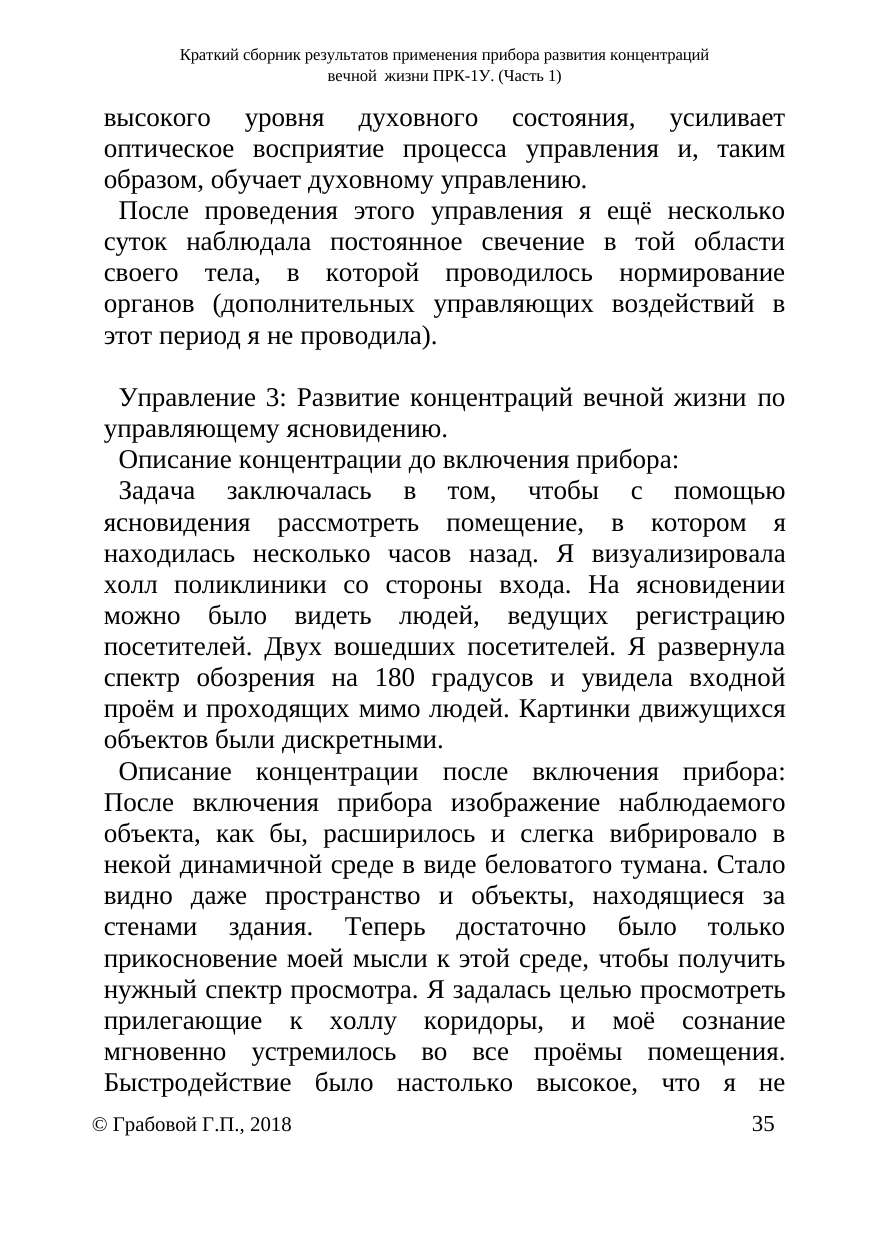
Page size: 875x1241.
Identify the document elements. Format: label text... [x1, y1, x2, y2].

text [103, 755, 786, 1097]
text Задача заключалась в том, чтобы с помощью ясновидения рассмотреть помещение, в котором я находилась несколько часов назад. Я визуализировала холл поликлиники со стороны входа. На ясновидении можно было видеть людей, ведущих регистрацию посетителей. Двух вошедших посетителей. Я развернула спектр обозрения на 180 градусов и увидела входной проём и проходящих мимо людей. Картинки движущихся объектов были дискретными. [103, 474, 786, 755]
text Управление 3: Развитие концентраций вечной жизни по управляющему ясновидению. [103, 381, 786, 443]
text высокого уровня духовного состояния, усиливает оптическое восприятие процесса управления и, таким образом, обучает духовному управлению. [103, 101, 785, 194]
text Описание концентрации до включения прибора: [118, 443, 797, 474]
text После проведения этого управления я ещё несколько суток наблюдала постоянное свечение в той области своего тела, в которой проводилось нормирование органов (дополнительных управляющих воздействий в этот период я не проводила). [103, 194, 785, 350]
